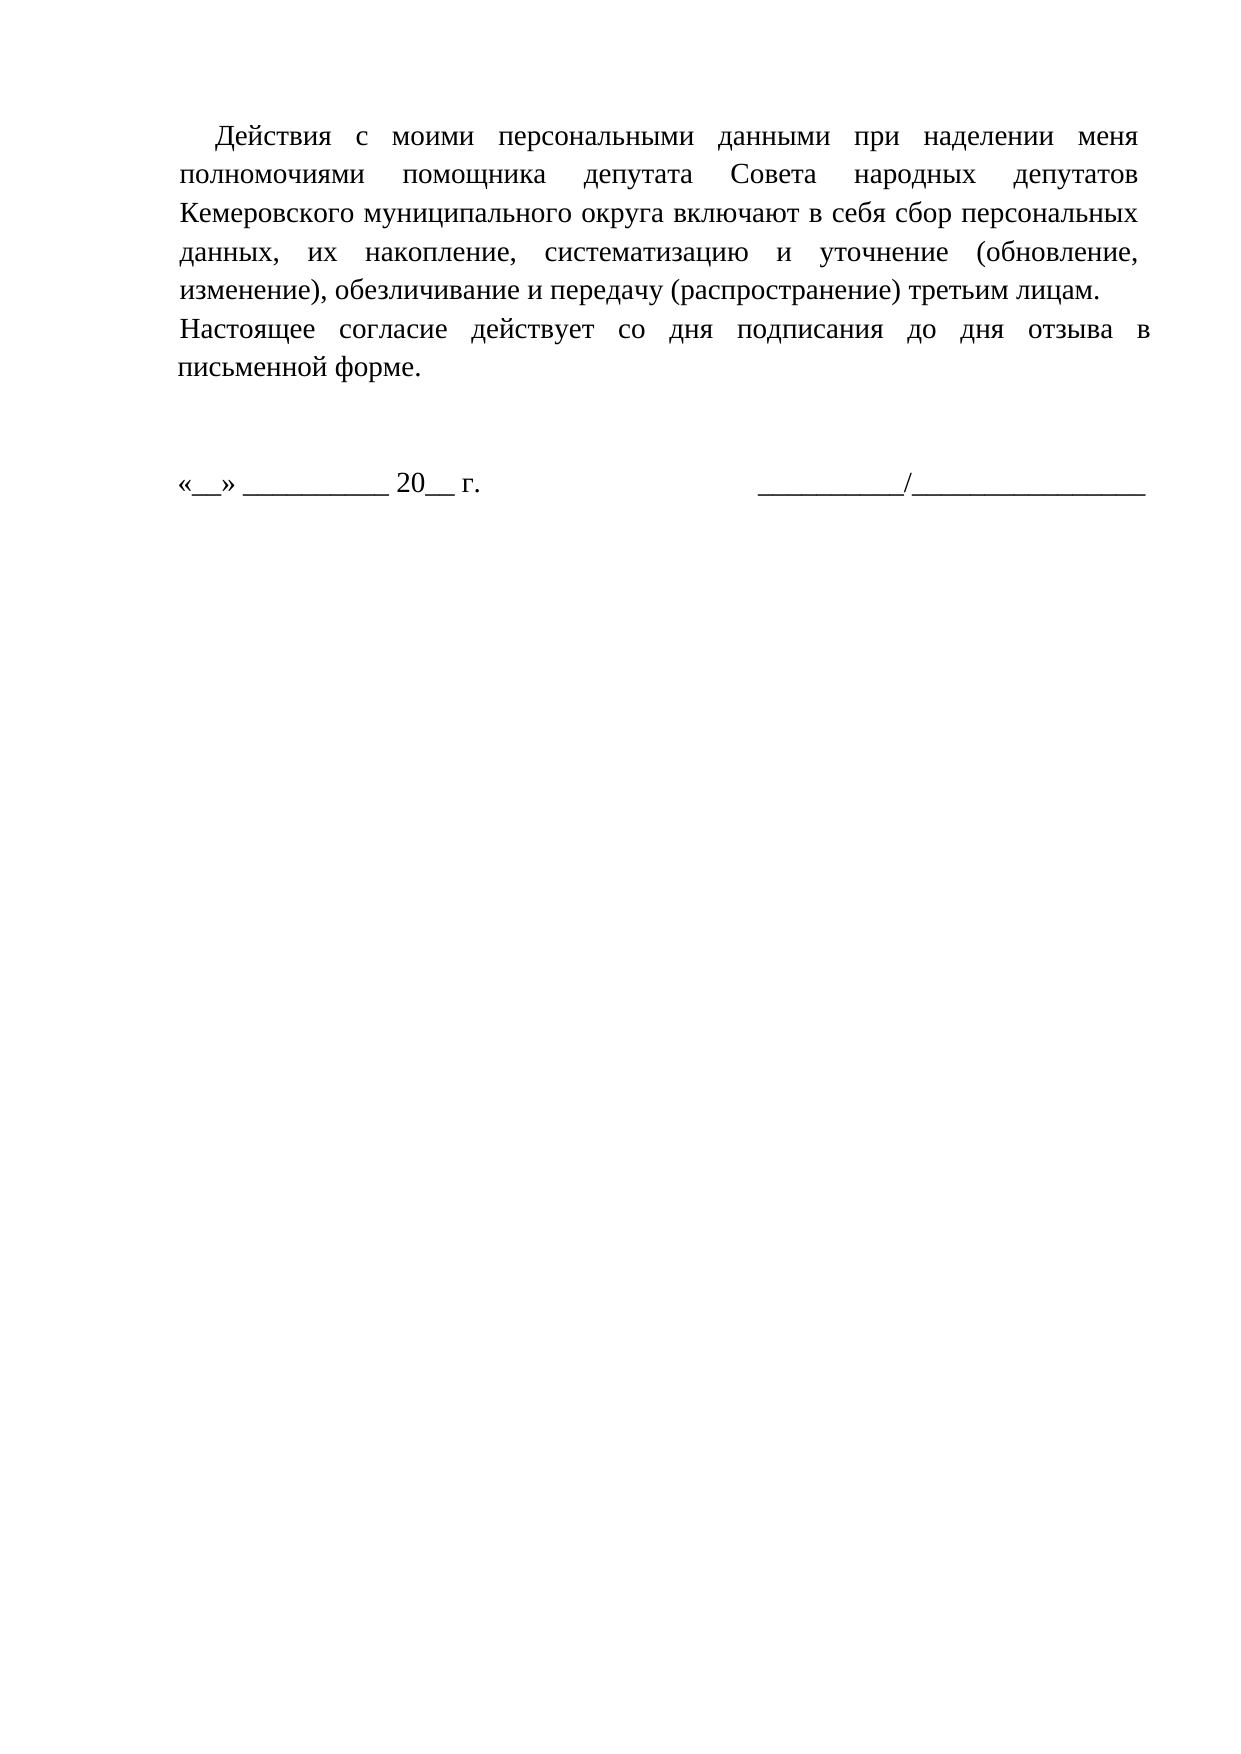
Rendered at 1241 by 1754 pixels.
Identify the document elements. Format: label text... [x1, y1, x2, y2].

text Действия с моими персональными данными при наделении меня полномочиями помощника депутата Совета народных депутатов Кемеровского муниципального округа включают в себя сбор персональных данных, их накопление, систематизацию и уточнение (обновление, изменение), обезличивание и передачу (распространение) третьим лицам. [179, 118, 1139, 306]
text Настоящее согласие действует со дня подписания до дня отзыва в письменной форме. [177, 311, 1152, 383]
title «__» __________ 20__ г. __________/________________ [177, 465, 1152, 498]
